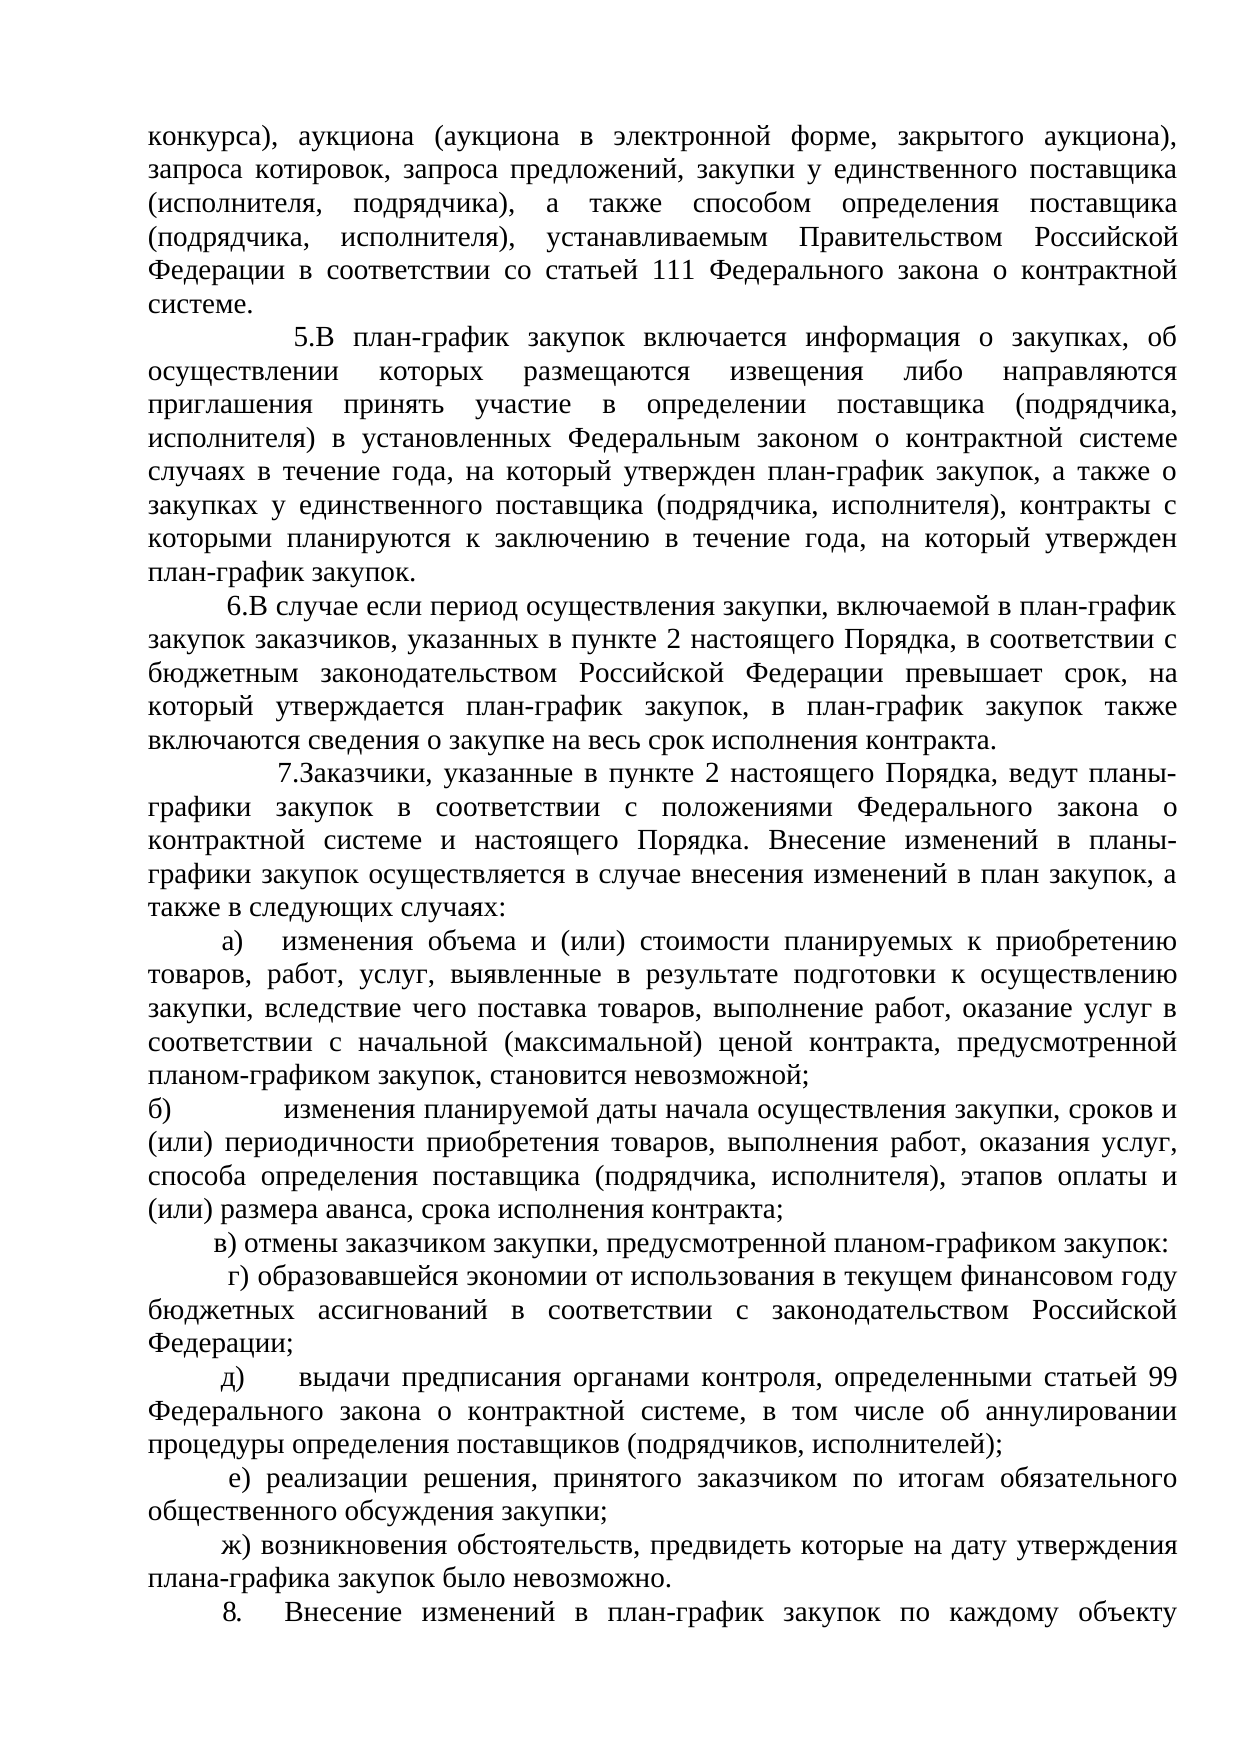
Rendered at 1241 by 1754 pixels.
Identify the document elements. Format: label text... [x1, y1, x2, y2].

text б) изменения планируемой даты начала осуществления закупки, сроков и (или) периодичности приобретения товаров, выполнения работ, оказания услуг, способа определения поставщика (подрядчика, исполнителя), этапов оплаты и (или) размера аванса, срока исполнения контракта; [148, 1091, 1178, 1225]
text а) изменения объема и (или) стоимости планируемых к приобретению товаров, работ, услуг, выявленные в результате подготовки к осуществлению закупки, вследствие чего поставка товаров, выполнение работ, оказание услуг в соответствии с начальной (максимальной) ценой контракта, предусмотренной планом-графиком закупок, становится невозможной; [148, 923, 1178, 1091]
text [148, 1594, 1178, 1627]
text ж) возникновения обстоятельств, предвидеть которые на дату утверждения плана-графика закупок было невозможно. [148, 1527, 1178, 1594]
text 6.В случае если период осуществления закупки, включаемой в план-график закупок заказчиков, указанных в пункте 2 настоящего Порядка, в соответствии с бюджетным законодательством Российской Федерации превышает срок, на который утверждается план-график закупок, в план-график закупок также включаются сведения о закупке на весь срок исполнения контракта. [148, 588, 1178, 755]
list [148, 118, 1178, 319]
text е) реализации решения, принятого заказчиком по итогам обязательного общественного обсуждения закупки; [148, 1460, 1178, 1527]
text д) выдачи предписания органами контроля, определенными статьей 99 Федерального закона о контрактной системе, в том числе об аннулировании процедуры определения поставщиков (подрядчиков, исполнителей); [148, 1359, 1178, 1460]
text г) образовавшейся экономии от использования в текущем финансовом году бюджетных ассигнований в соответствии с законодательством Российской Федерации; [148, 1258, 1178, 1359]
text 7.Заказчики, указанные в пункте 2 настоящего Порядка, ведут планы-графики закупок в соответствии с положениями Федерального закона о контрактной системе и настоящего Порядка. Внесение изменений в планы-графики закупок осуществляется в случае внесения изменений в план закупок, а также в следующих случаях: [148, 755, 1178, 923]
text 5.В план-график закупок включается информация о закупках, об осуществлении которых размещаются извещения либо направляются приглашения принять участие в определении поставщика (подрядчика, исполнителя) в установленных Федеральным законом о контрактной системе случаях в течение года, на который утвержден план-график закупок, а также о закупках у единственного поставщика (подрядчика, исполнителя), контракты с которыми планируются к заключению в течение года, на который утвержден план-график закупок. [148, 319, 1178, 588]
text в) отмены заказчиком закупки, предусмотренной планом-графиком закупок: [148, 1225, 1178, 1258]
